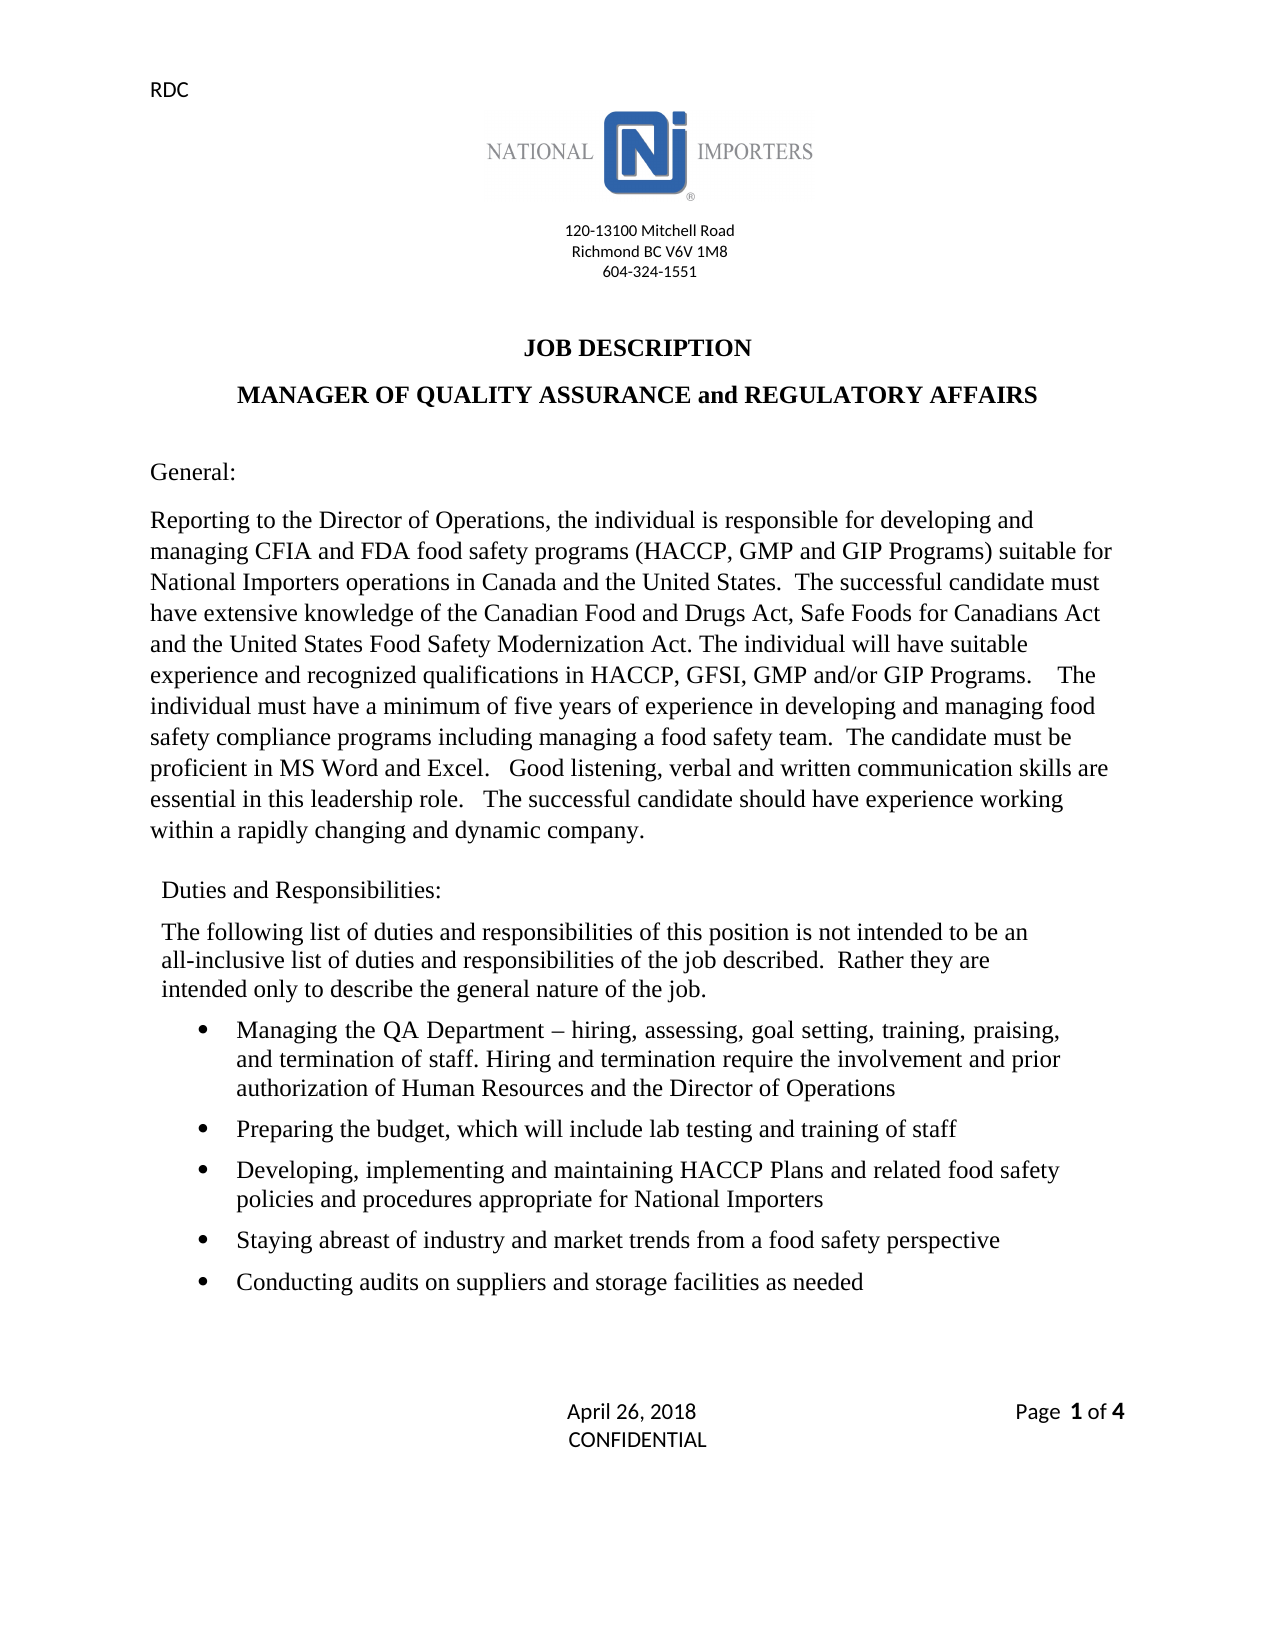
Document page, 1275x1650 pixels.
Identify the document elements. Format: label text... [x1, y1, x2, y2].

picture [484, 110, 815, 202]
text JOB DESCRIPTION [150, 333, 1125, 362]
text Reporting to the Director of Operations, the individual is responsible for developing and managing CFIA and FDA food safety programs (HACCP, GMP and GIP Programs) suitable for National Importers operations in Canada and the United States. The successful candidate must have extensive knowledge of the Canadian Food and Drugs Act, Safe Foods for Canadians Act and the United States Food Safety Modernization Act. The individual will have suitable experience and recognized qualifications in HACCP, GFSI, GMP and/or GIP Programs. The individual must have a minimum of five years of experience in developing and managing food safety compliance programs including managing a food safety team. The candidate must be proficient in MS Word and Excel. Good listening, verbal and written communication skills are essential in this leadership role. The successful candidate should have experience working within a rapidly changing and dynamic company. [150, 505, 1125, 844]
subtitle MANAGER OF QUALITY ASSURANCE and REGULATORY AFFAIRS [150, 381, 1125, 409]
text General: [150, 457, 1125, 486]
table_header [150, 863, 1072, 1349]
